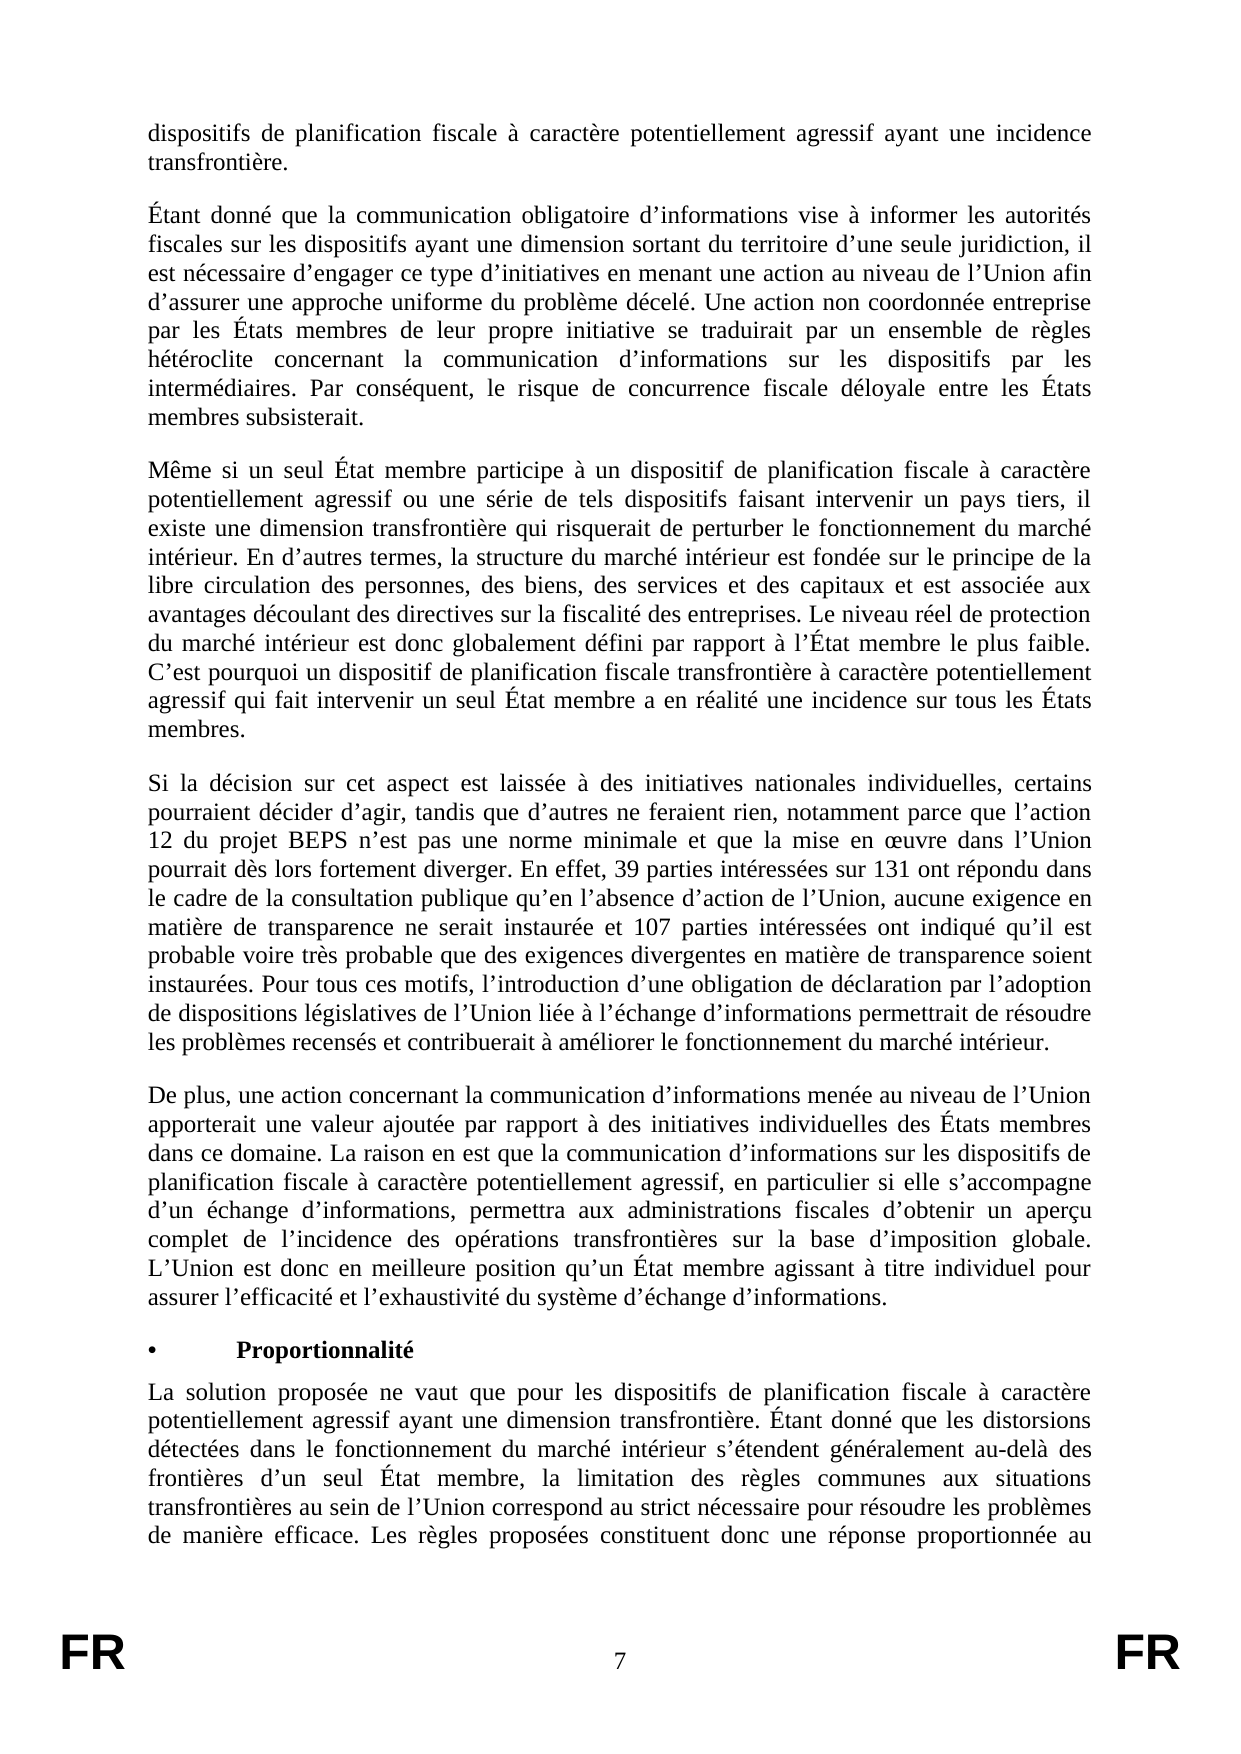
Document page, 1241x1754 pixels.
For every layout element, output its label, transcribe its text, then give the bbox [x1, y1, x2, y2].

text Étant donné que la communication obligatoire d’informations vise à informer les autorités fiscales sur les dispositifs ayant une dimension sortant du territoire d’une seule juridiction, il est nécessaire d’engager ce type d’initiatives en menant une action au niveau de l’Union afin d’assurer une approche uniforme du problème décelé. Une action non coordonnée entreprise par les États membres de leur propre initiative se traduirait par un ensemble de règles hétéroclite concernant la communication d’informations sur les dispositifs par les intermédiaires. Par conséquent, le risque de concurrence fiscale déloyale entre les États membres subsisterait. [148, 201, 1093, 431]
text Même si un seul État membre participe à un dispositif de planification fiscale à caractère potentiellement agressif ou une série de tels dispositifs faisant intervenir un pays tiers, il existe une dimension transfrontière qui risquerait de perturber le fonctionnement du marché intérieur. En d’autres termes, la structure du marché intérieur est fondée sur le principe de la libre circulation des personnes, des biens, des services et des capitaux et est associée aux avantages découlant des directives sur la fiscalité des entreprises. Le niveau réel de protection du marché intérieur est donc globalement défini par rapport à l’État membre le plus faible. C’est pourquoi un dispositif de planification fiscale transfrontière à caractère potentiellement agressif qui fait intervenir un seul État membre a en réalité une incidence sur tous les États membres. [148, 456, 1093, 743]
text Si la décision sur cet aspect est laissée à des initiatives nationales individuelles, certains pourraient décider d’agir, tandis que d’autres ne feraient rien, notamment parce que l’action 12 du projet BEPS n’est pas une norme minimale et que la mise en œuvre dans l’Union pourrait dès lors fortement diverger. En effet, 39 parties intéressées sur 131 ont répondu dans le cadre de la consultation publique qu’en l’absence d’action de l’Union, aucune exigence en matière de transparence ne serait instaurée et 107 parties intéressées ont indiqué qu’il est probable voire très probable que des exigences divergentes en matière de transparence soient instaurées. Pour tous ces motifs, l’introduction d’une obligation de déclaration par l’adoption de dispositions législatives de l’Union liée à l’échange d’informations permettrait de résoudre les problèmes recensés et contribuerait à améliorer le fonctionnement du marché intérieur. [148, 768, 1093, 1056]
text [148, 118, 1093, 176]
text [148, 1377, 1093, 1549]
subtitle • Proportionnalité [148, 1336, 1093, 1364]
text De plus, une action concernant la communication d’informations menée au niveau de l’Union apporterait une valeur ajoutée par rapport à des initiatives individuelles des États membres dans ce domaine. La raison en est que la communication d’informations sur les dispositifs de planification fiscale à caractère potentiellement agressif, en particulier si elle s’accompagne d’un échange d’informations, permettra aux administrations fiscales d’obtenir un aperçu complet de l’incidence des opérations transfrontières sur la base d’imposition globale. L’Union est donc en meilleure position qu’un État membre agissant à titre individuel pour assurer l’efficacité et l’exhaustivité du système d’échange d’informations. [148, 1081, 1093, 1311]
